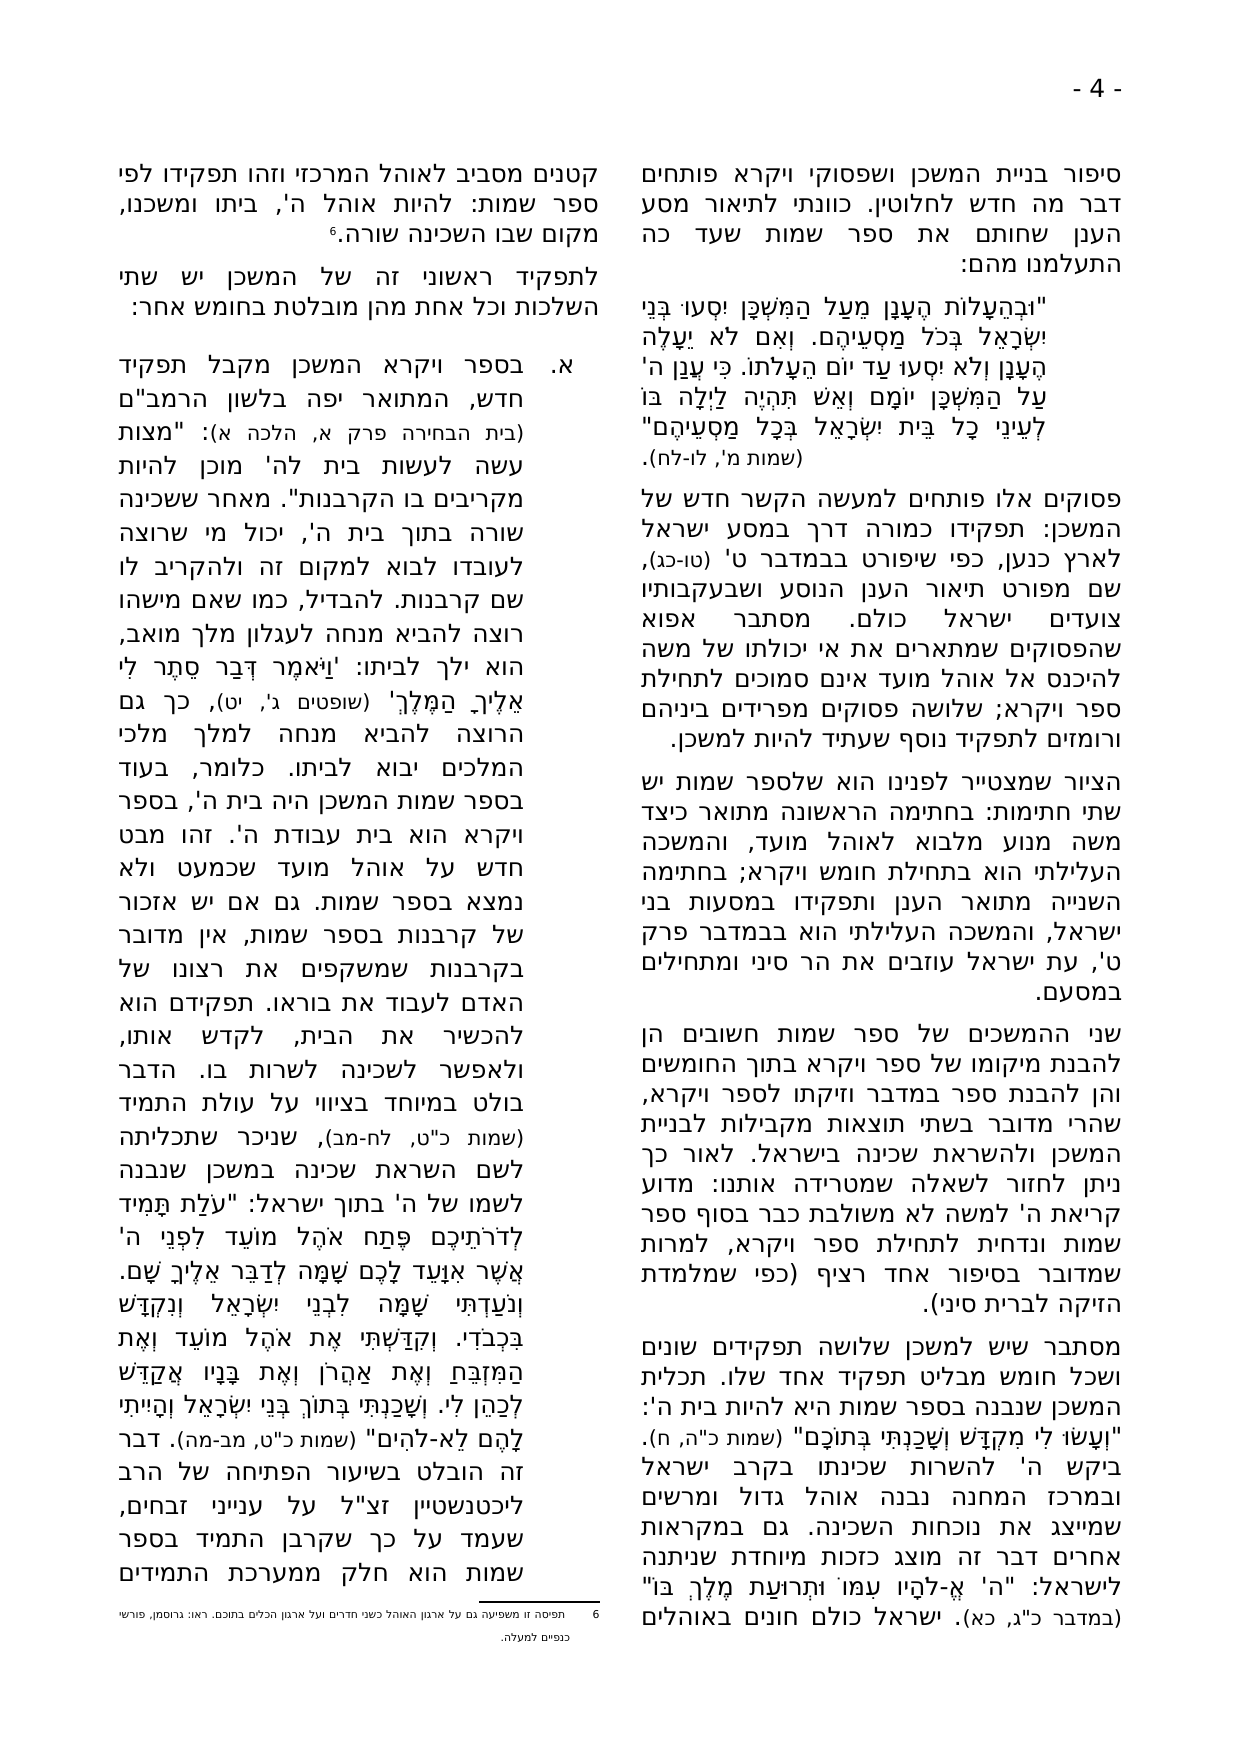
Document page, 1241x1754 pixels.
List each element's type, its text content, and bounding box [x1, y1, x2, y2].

text "וּבְהֵעָלוֹת הֶעָנָן מֵעַל הַמִּשְׁכָּן יִסְעוּ בְּנֵי יִשְׂרָאֵל בְּכֹל מַסְעֵיהֶם. וְאִם לֹא יֵעָלֶה הֶעָנָן וְלֹא יִסְעוּ עַד יוֹם הֵעָלֹתוֹ. כִּי עֲנַן ה' עַל הַמִּשְׁכָּן יוֹמָם וְאֵשׁ תִּהְיֶה לַיְלָה בּוֹ לְעֵינֵי כָל בֵּית יִשְׂרָאֵל בְּכָל מַסְעֵיהֶם" (שמות מ', לו-לח). [641, 351, 1047, 531]
text לתפקיד ראשוני זה של המשכן יש שתי השלכות וכל אחת מהן מובלטת בחומש אחר: [118, 321, 599, 381]
text שני ההמשכים של ספר שמות חשובים הן להבנת מיקומו של ספר ויקרא בתוך החומשים והן להבנת ספר במדבר וזיקתו לספר ויקרא, שהרי מדובר בשתי תוצאות מקבילות לבניית המשכן ולהשראת שכינה בישראל. לאור כך ניתן לחזור לשאלה שמטרידה אותנו: מדוע קריאת ה' למשה לא משולבת כבר בסוף ספר שמות ונדחית לתחילת ספר ויקרא, למרות שמדובר בסיפור אחד רציף (כפי שמלמדת הזיקה לברית סיני). [641, 1079, 1122, 1379]
text פסוקים אלו פותחים למעשה הקשר חדש של המשכן: תפקידו כמורה דרך במסע ישראל לארץ כנען, כפי שיפורט בבמדבר ט' (טו-כג), שם מפורט תיאור הענן הנוסע ושבעקבותיו צועדים ישראל כולם. מסתבר אפוא שהפסוקים שמתארים את אי יכולתו של משה להיכנס אל אוהל מועד אינם סמוכים לתחילת ספר ויקרא; שלושה פסוקים מפרידים ביניהם ורומזים לתפקיד נוסף שעתיד להיות למשכן. [641, 544, 1122, 814]
text מסתבר שיש למשכן שלושה תפקידים שונים ושכל חומש מבליט תפקיד אחד שלו. תכלית המשכן שנבנה בספר שמות היא להיות בית ה': "וְעָשׂוּ לִי מִקְדָּשׁ וְשָׁכַנְתִּי בְּתוֹכָם" (שמות כ"ה, ח). ביקש ה' להשרות שכינתו בקרב ישראל ובמרכז המחנה נבנה אוהל גדול ומרשים שמייצג את נוכחות השכינה. גם במקראות אחרים דבר זה מוצג כזכות מיוחדת שניתנה לישראל: "ה' אֱ-לֹהָיו עִמּוֹ וּתְרוּעַת מֶלֶךְ בּוֹ" (במדבר כ"ג, כא). ישראל כולם חונים באוהלים קטנים מסביב לאוהל המרכזי וזהו תפקידו לפי ספר שמות: להיות אוהל ה', ביתו ומשכנו, מקום שבו השכינה שורה. [641, 1391, 1122, 1631]
text הציור שמצטייר לפנינו הוא שלספר שמות יש שתי חתימות: בחתימה הראשונה מתואר כיצד משה מנוע מלבוא לאוהל מועד, והמשכה העלילתי הוא בתחילת חומש ויקרא; בחתימה השנייה מתואר הענן ותפקידו במסעות בני ישראל, והמשכה העלילתי הוא בבמדבר פרק ט', עת ישראל עוזבים את הר סיני ומתחילים במסעם. [641, 826, 1122, 1066]
text מסתבר שיש למשכן שלושה תפקידים שונים ושכל חומש מבליט תפקיד אחד שלו. תכלית המשכן שנבנה בספר שמות היא להיות בית ה': "וְעָשׂוּ לִי מִקְדָּשׁ וְשָׁכַנְתִּי בְּתוֹכָם" (שמות כ"ה, ח). ביקש ה' להשרות שכינתו בקרב ישראל ובמרכז המחנה נבנה אוהל גדול ומרשים שמייצג את נוכחות השכינה. גם במקראות אחרים דבר זה מוצג כזכות מיוחדת שניתנה לישראל: "ה' אֱ-לֹהָיו עִמּוֹ וּתְרוּעַת מֶלֶךְ בּוֹ" (במדבר כ"ג, כא). ישראל כולם חונים באוהלים קטנים מסביב לאוהל המרכזי וזהו תפקידו לפי ספר שמות: להיות אוהל ה', ביתו ומשכנו, מקום שבו השכינה שורה. [118, 159, 599, 309]
